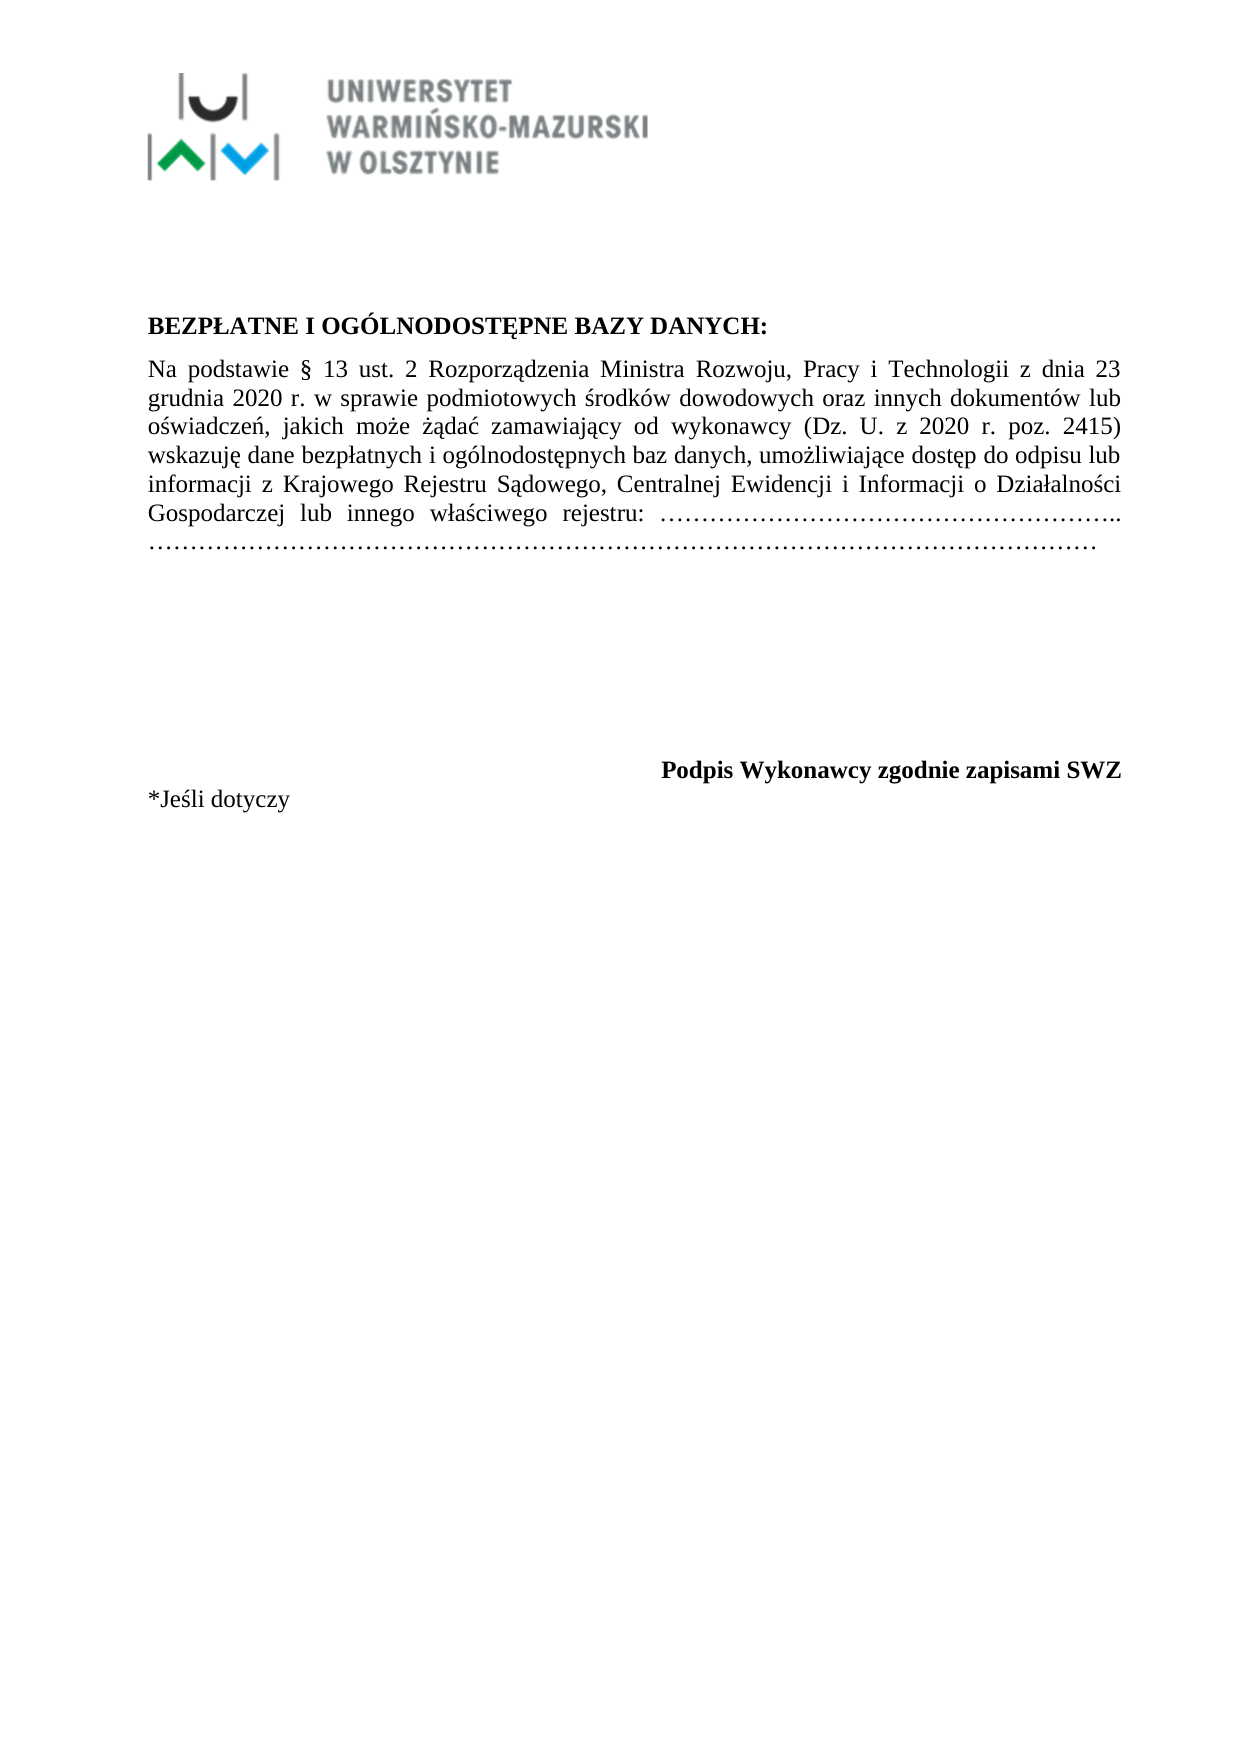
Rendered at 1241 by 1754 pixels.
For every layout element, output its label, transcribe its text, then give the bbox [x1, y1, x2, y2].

text Na podstawie § 13 ust. 2 Rozporządzenia Ministra Rozwoju, Pracy i Technologii z dnia 23 grudnia 2020 r. w sprawie podmiotowych środków dowodowych oraz innych dokumentów lub oświadczeń, jakich może żądać zamawiający od wykonawcy (Dz. U. z 2020 r. poz. 2415) wskazuję dane bezpłatnych i ogólnodostępnych baz danych, umożliwiające dostęp do odpisu lub informacji z Krajowego Rejestru Sądowego, Centralnej Ewidencji i Informacji o Działalności Gospodarczej lub innego właściwego rejestru: ……………………………………………….. …………………………………………………………………………………………………… [148, 354, 1122, 555]
text Podpis Wykonawcy zgodnie zapisami SWZ [148, 756, 1122, 784]
picture [147, 73, 649, 182]
text *Jeśli dotyczy [148, 784, 1122, 813]
text BEZPŁATNE I OGÓLNODOSTĘPNE BAZY DANYCH: [148, 311, 1122, 339]
